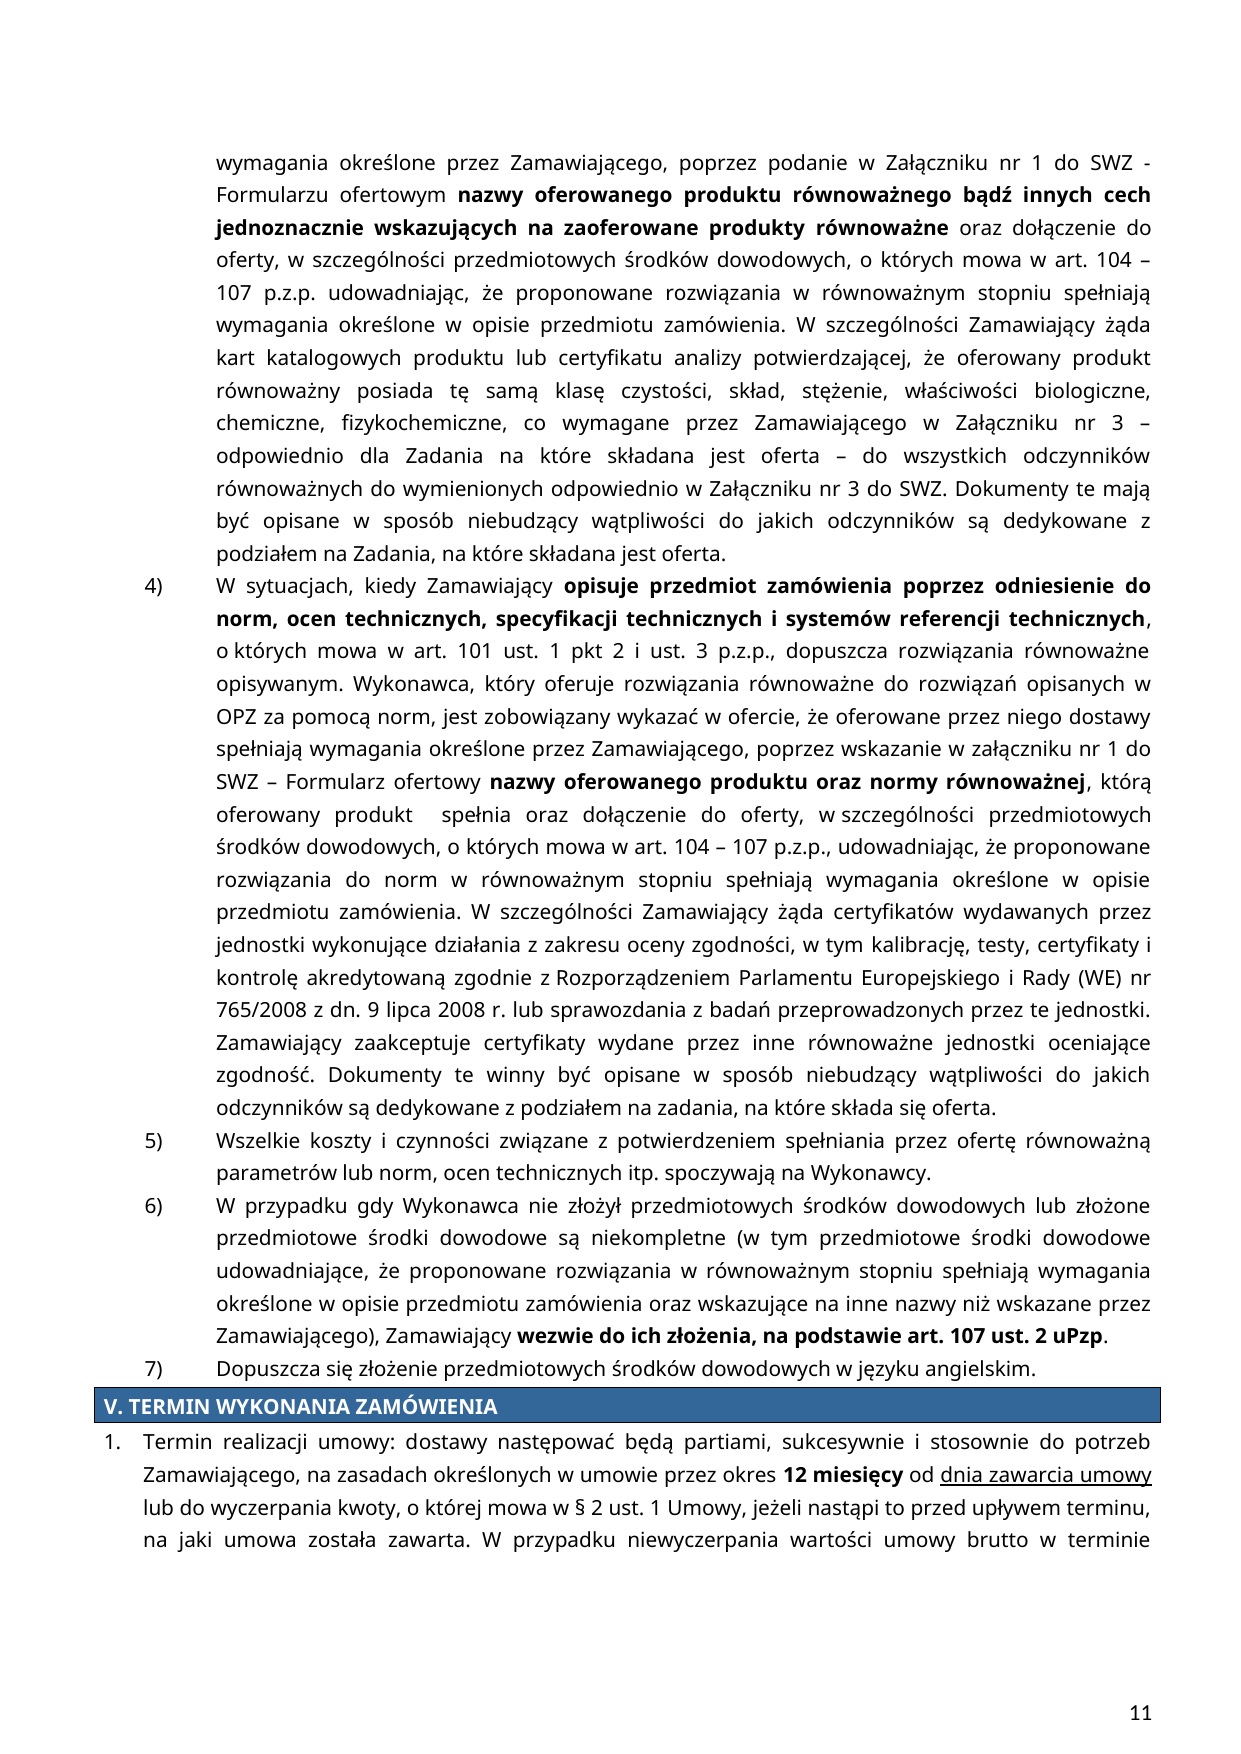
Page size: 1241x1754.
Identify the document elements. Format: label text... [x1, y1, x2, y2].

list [144, 148, 1152, 567]
list Wszelkie koszty i czynności związane z potwierdzeniem spełniania przez ofertę równoważną parametrów lub norm, ocen technicznych itp. spoczywają na Wykonawcy. [144, 1126, 1152, 1187]
list Dopuszcza się złożenie przedmiotowych środków dowodowych w języku angielskim. [144, 1354, 1152, 1382]
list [103, 1427, 1152, 1554]
list W sytuacjach, kiedy Zamawiający opisuje przedmiot zamówienia poprzez odniesienie do norm, ocen technicznych, specyfikacji technicznych i systemów referencji technicznych, o których mowa w art. 101 ust. 1 pkt 2 i ust. 3 p.z.p., dopuszcza rozwiązania równoważne opisywanym. Wykonawca, który oferuje rozwiązania równoważne do rozwiązań opisanych w OPZ za pomocą norm, jest zobowiązany wykazać w ofercie, że oferowane przez niego dostawy spełniają wymagania określone przez Zamawiającego, poprzez wskazanie w załączniku nr 1 do SWZ – Formularz ofertowy nazwy oferowanego produktu oraz normy równoważnej, którą oferowany produkt spełnia oraz dołączenie do oferty, w szczególności przedmiotowych środków dowodowych, o których mowa w art. 104 – 107 p.z.p., udowadniając, że proponowane rozwiązania do norm w równoważnym stopniu spełniają wymagania określone w opisie przedmiotu zamówienia. W szczególności Zamawiający żąda certyfikatów wydawanych przez jednostki wykonujące działania z zakresu oceny zgodności, w tym kalibrację, testy, certyfikaty i kontrolę akredytowaną zgodnie z Rozporządzeniem Parlamentu Europejskiego i Rady (WE) nr 765/2008 z dn. 9 lipca 2008 r. lub sprawozdania z badań przeprowadzonych przez te jednostki. Zamawiający zaakceptuje certyfikaty wydane przez inne równoważne jednostki oceniające zgodność. Dokumenty te winny być opisane w sposób niebudzący wątpliwości do jakich odczynników są dedykowane z podziałem na zadania, na które składa się oferta. [144, 571, 1152, 1122]
subtitle V. TERMIN WYKONANIA ZAMÓWIENIA [95, 1388, 1160, 1422]
list W przypadku gdy Wykonawca nie złożył przedmiotowych środków dowodowych lub złożone przedmiotowe środki dowodowe są niekompletne (w tym przedmiotowe środki dowodowe udowadniające, że proponowane rozwiązania w równoważnym stopniu spełniają wymagania określone w opisie przedmiotu zamówienia oraz wskazujące na inne nazwy niż wskazane przez Zamawiającego), Zamawiający wezwie do ich złożenia, na podstawie art. 107 ust. 2 uPzp. [144, 1191, 1152, 1350]
